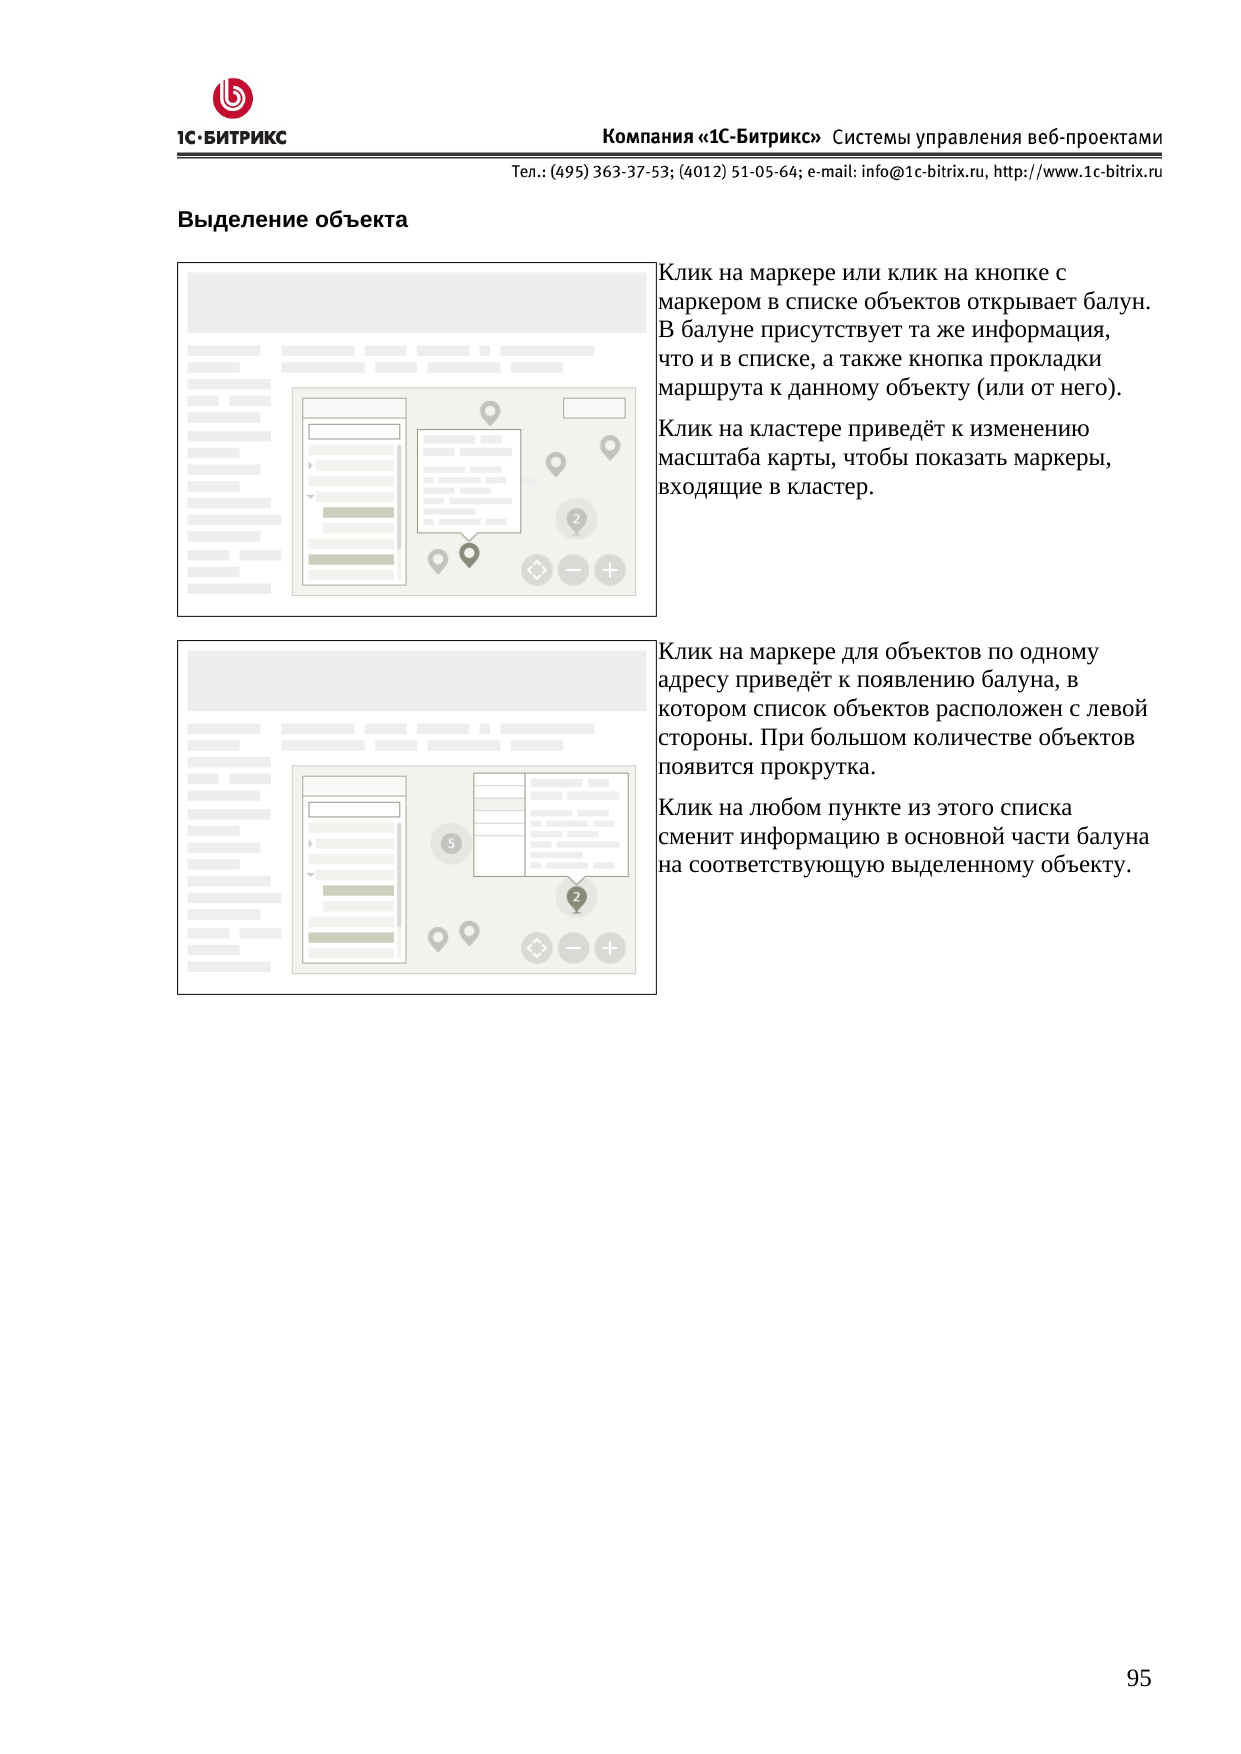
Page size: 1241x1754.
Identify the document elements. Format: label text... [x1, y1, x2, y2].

text Клик на маркере для объектов по одному адресу приведёт к появлению балуна, в котором список объектов расположен с левой стороны. При большом количестве объектов появится прокрутка. [177, 636, 1152, 779]
picture [177, 73, 1162, 182]
subtitle Выделение объекта [177, 206, 1152, 232]
picture [176, 639, 658, 996]
text Клик на кластере приведёт к изменению масштаба карты, чтобы показать маркеры, входящие в кластер. [658, 413, 1152, 499]
picture [176, 261, 658, 618]
text Клик на любом пункте из этого списка сменит информацию в основной части балуна на соответствующую выделенному объекту. [658, 792, 1152, 878]
text Клик на маркере или клик на кнопке с маркером в списке объектов открывает балун. В балуне присутствует та же информация, что и в списке, а также кнопка прокладки маршрута к данному объекту (или от него). [177, 257, 1152, 401]
